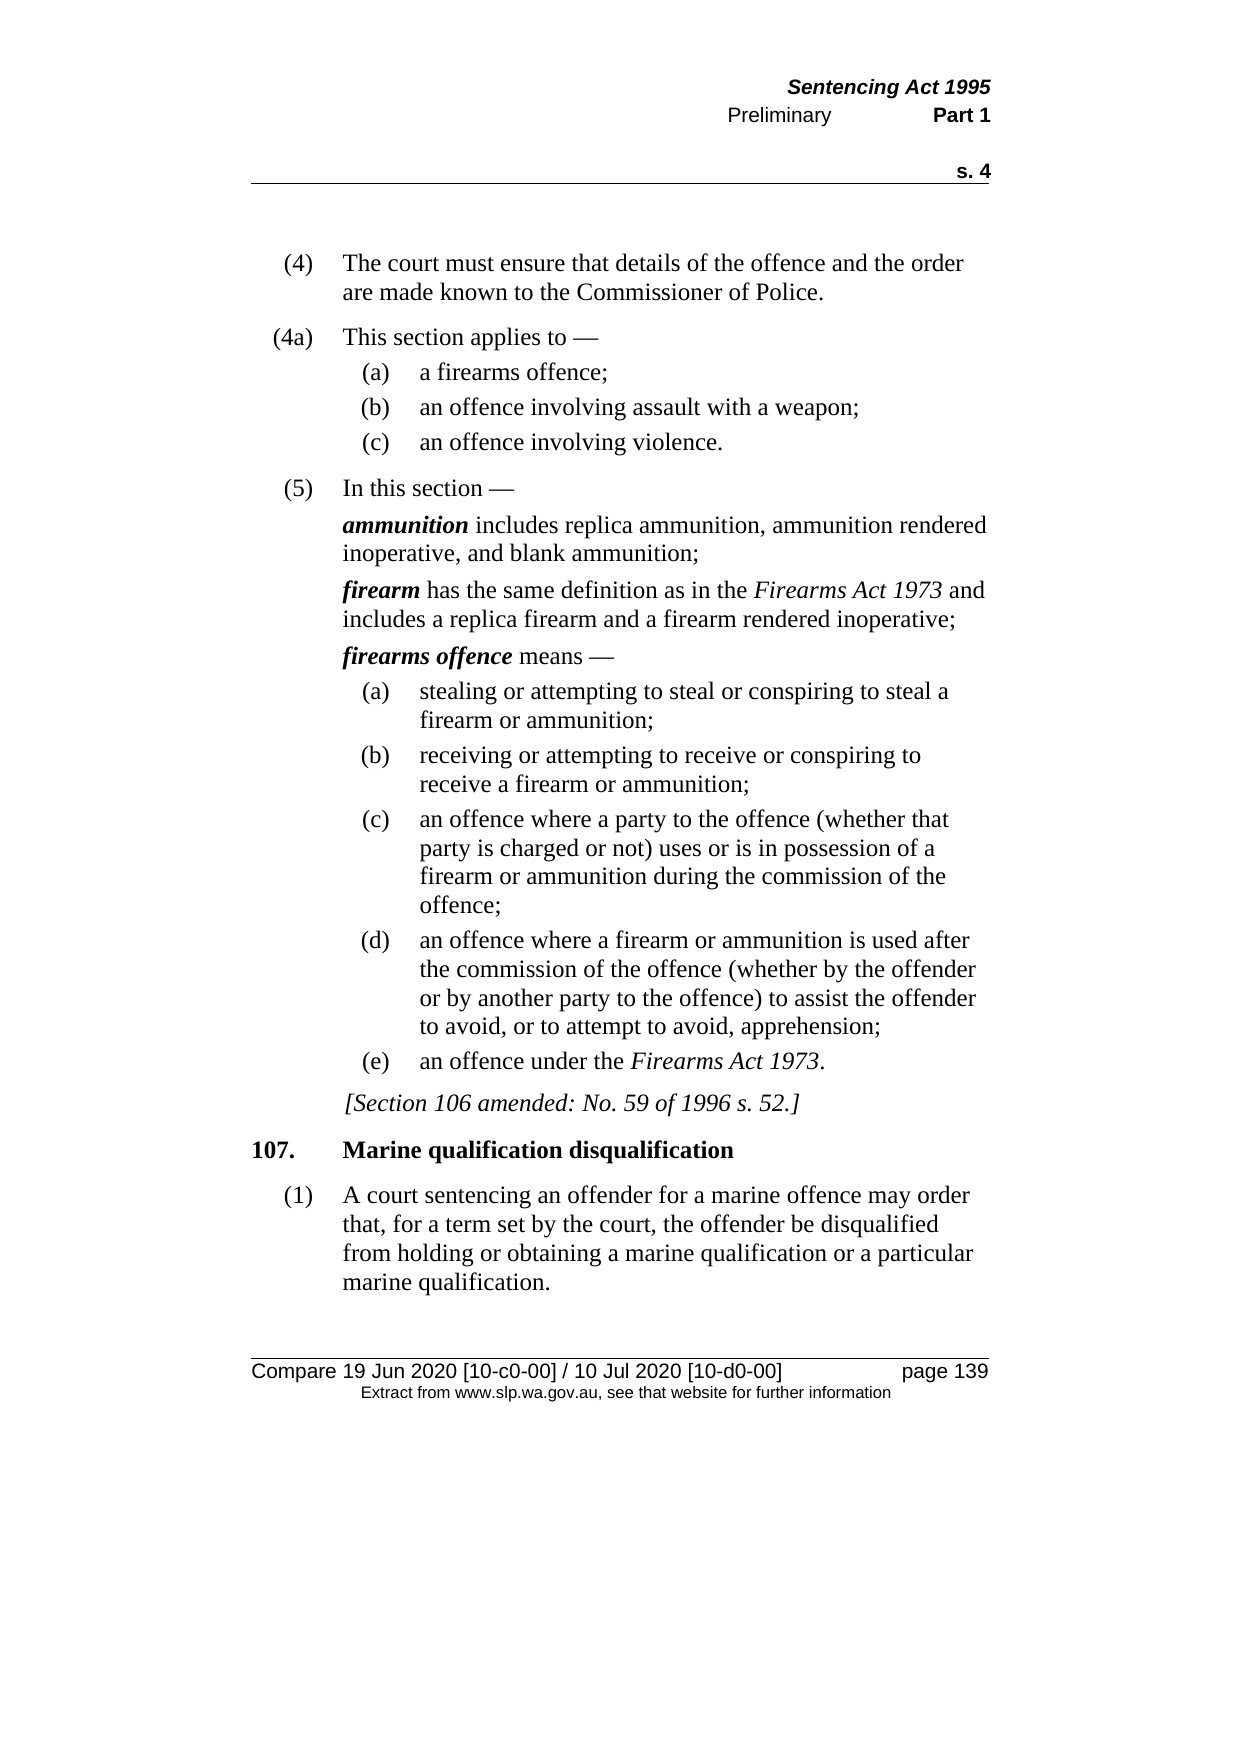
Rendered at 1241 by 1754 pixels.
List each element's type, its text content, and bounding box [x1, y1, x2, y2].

text (1) A court sentencing an offender for a marine offence may order that, for a term set by the court, the offender be disqualified from holding or obtaining a marine qualification or a particular marine qualification. [251, 1181, 989, 1296]
subtitle 107. Marine qualification disqualification [251, 1135, 989, 1164]
text (b) an offence involving assault with a weapon; [251, 392, 989, 421]
text ammunition includes replica ammunition, ammunition rendered inoperative, and blank ammunition; [251, 510, 989, 567]
text (4) The court must ensure that details of the offence and the order are made known to the Commissioner of Police. [251, 248, 989, 306]
text (c) an offence where a party to the offence (whether that party is charged or not) uses or is in possession of a firearm or ammunition during the commission of the offence; [251, 804, 989, 919]
text (a) a firearms offence; [251, 357, 989, 386]
text (a) stealing or attempting to steal or conspiring to steal a firearm or ammunition; [251, 676, 989, 734]
text (c) an offence involving violence. [251, 427, 989, 456]
text (d) an offence where a firearm or ammunition is used after the commission of the offence (whether by the offender or by another party to the offence) to assist the offender to avoid, or to attempt to avoid, apprehension; [251, 925, 989, 1040]
text firearms offence means — [251, 641, 989, 670]
text firearm has the same definition as in the Firearms Act 1973 and includes a replica firearm and a firearm rendered inoperative; [251, 576, 989, 633]
text (b) receiving or attempting to receive or conspiring to receive a firearm or ammunition; [251, 740, 989, 798]
text (4a) This section applies to — [251, 322, 989, 351]
text (e) an offence under the Firearms Act 1973. [251, 1046, 989, 1075]
text (5) In this section — [251, 473, 989, 501]
text [Section 106 amended: No. 59 of 1996 s. 52.] [251, 1088, 989, 1116]
